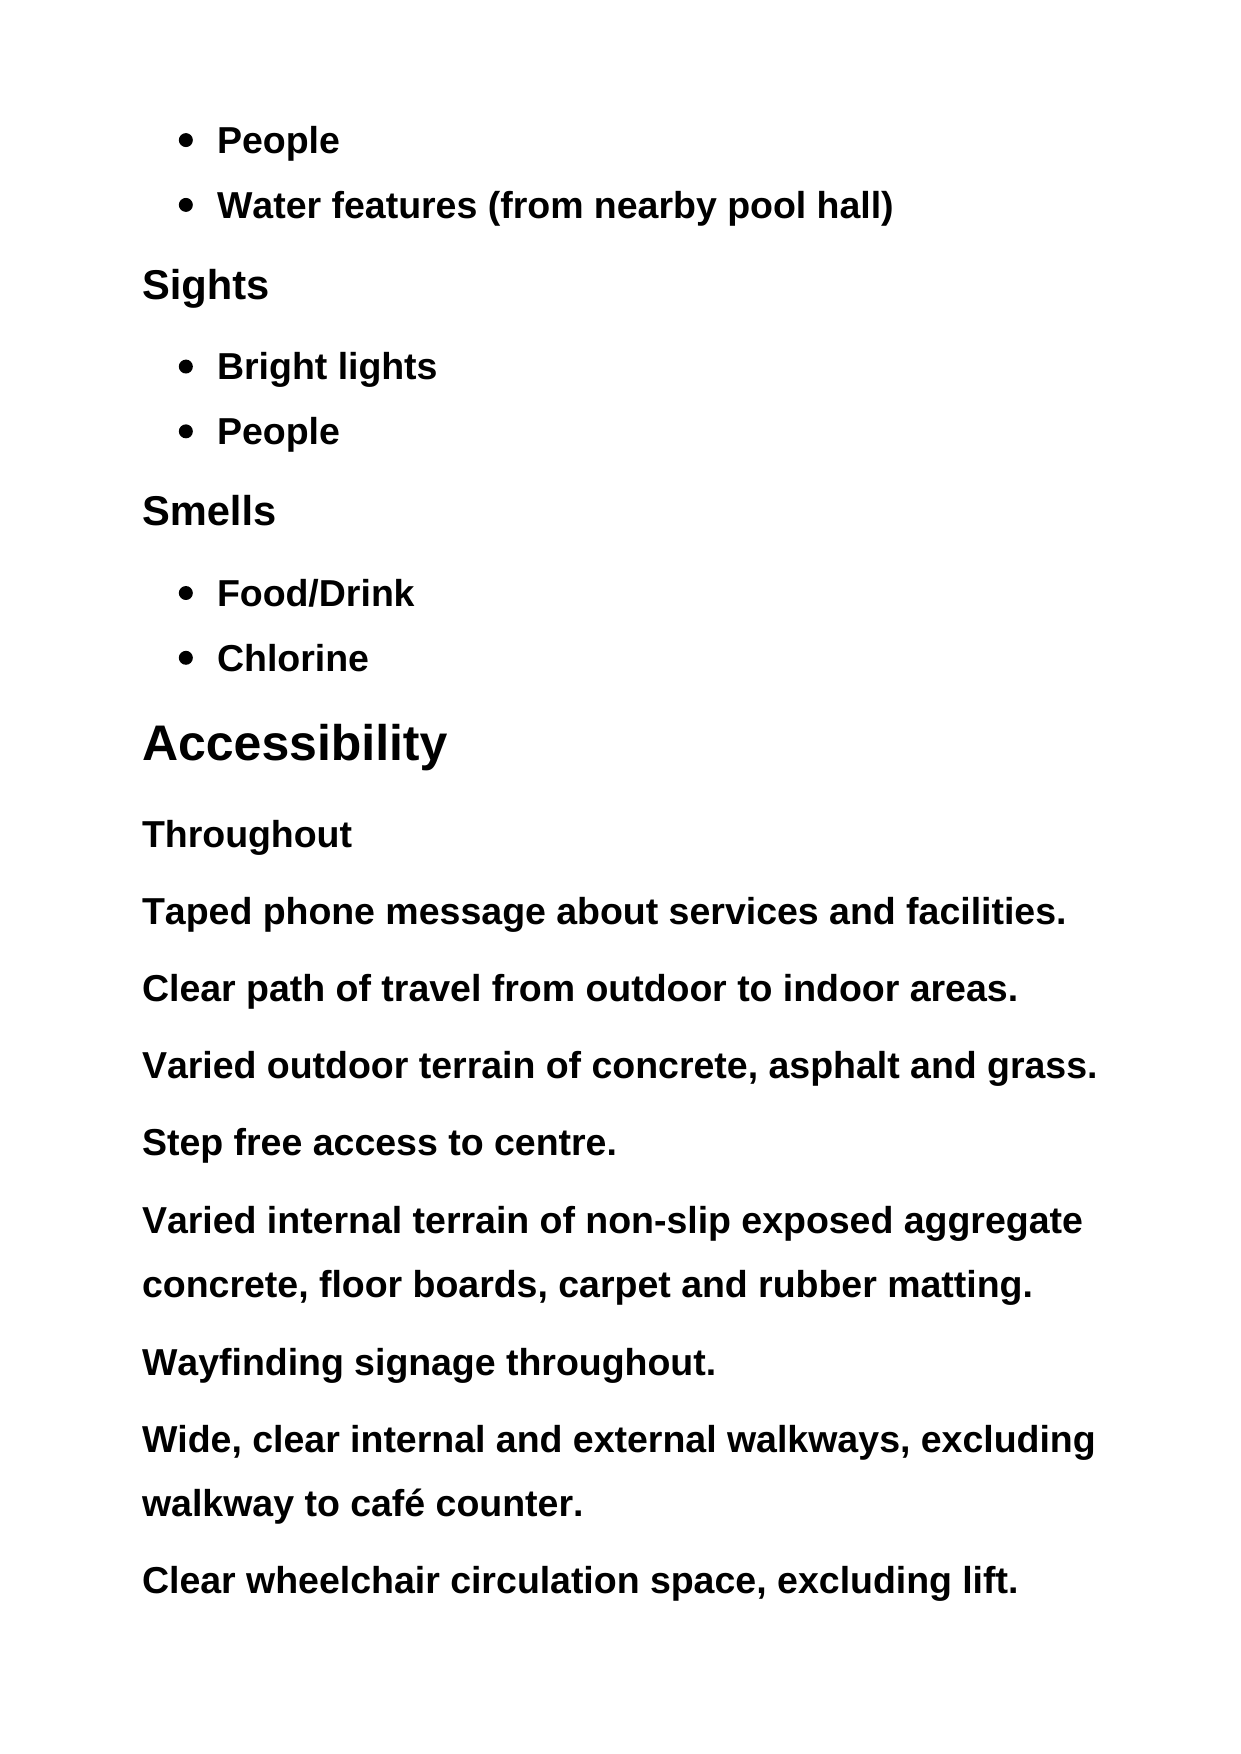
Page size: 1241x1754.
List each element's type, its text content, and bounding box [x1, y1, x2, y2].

subtitle Accessibility [142, 713, 1098, 771]
text Taped phone message about services and facilities. [142, 889, 1098, 932]
text Throughout [142, 812, 1098, 855]
list People [179, 409, 1098, 453]
text Wide, clear internal and external walkways, excluding walkway to café counter. [142, 1417, 1098, 1525]
list Chlorine [179, 636, 1098, 679]
list Food/Drink [179, 571, 1098, 614]
text Varied internal terrain of non-slip exposed aggregate concrete, floor boards, carpet and rubber matting. [142, 1198, 1098, 1306]
list Bright lights [179, 344, 1098, 388]
list Water features (from nearby pool hall) [179, 183, 1098, 226]
list People [179, 118, 1098, 161]
subtitle Smells [142, 487, 1098, 534]
subtitle Sights [142, 260, 1098, 308]
text Clear path of travel from outdoor to indoor areas. [142, 966, 1098, 1009]
text Clear wheelchair circulation space, excluding lift. [142, 1559, 1098, 1602]
text Varied outdoor terrain of concrete, asphalt and grass. [142, 1043, 1098, 1087]
text Step free access to centre. [142, 1121, 1098, 1164]
text Wayfinding signage throughout. [142, 1340, 1098, 1383]
